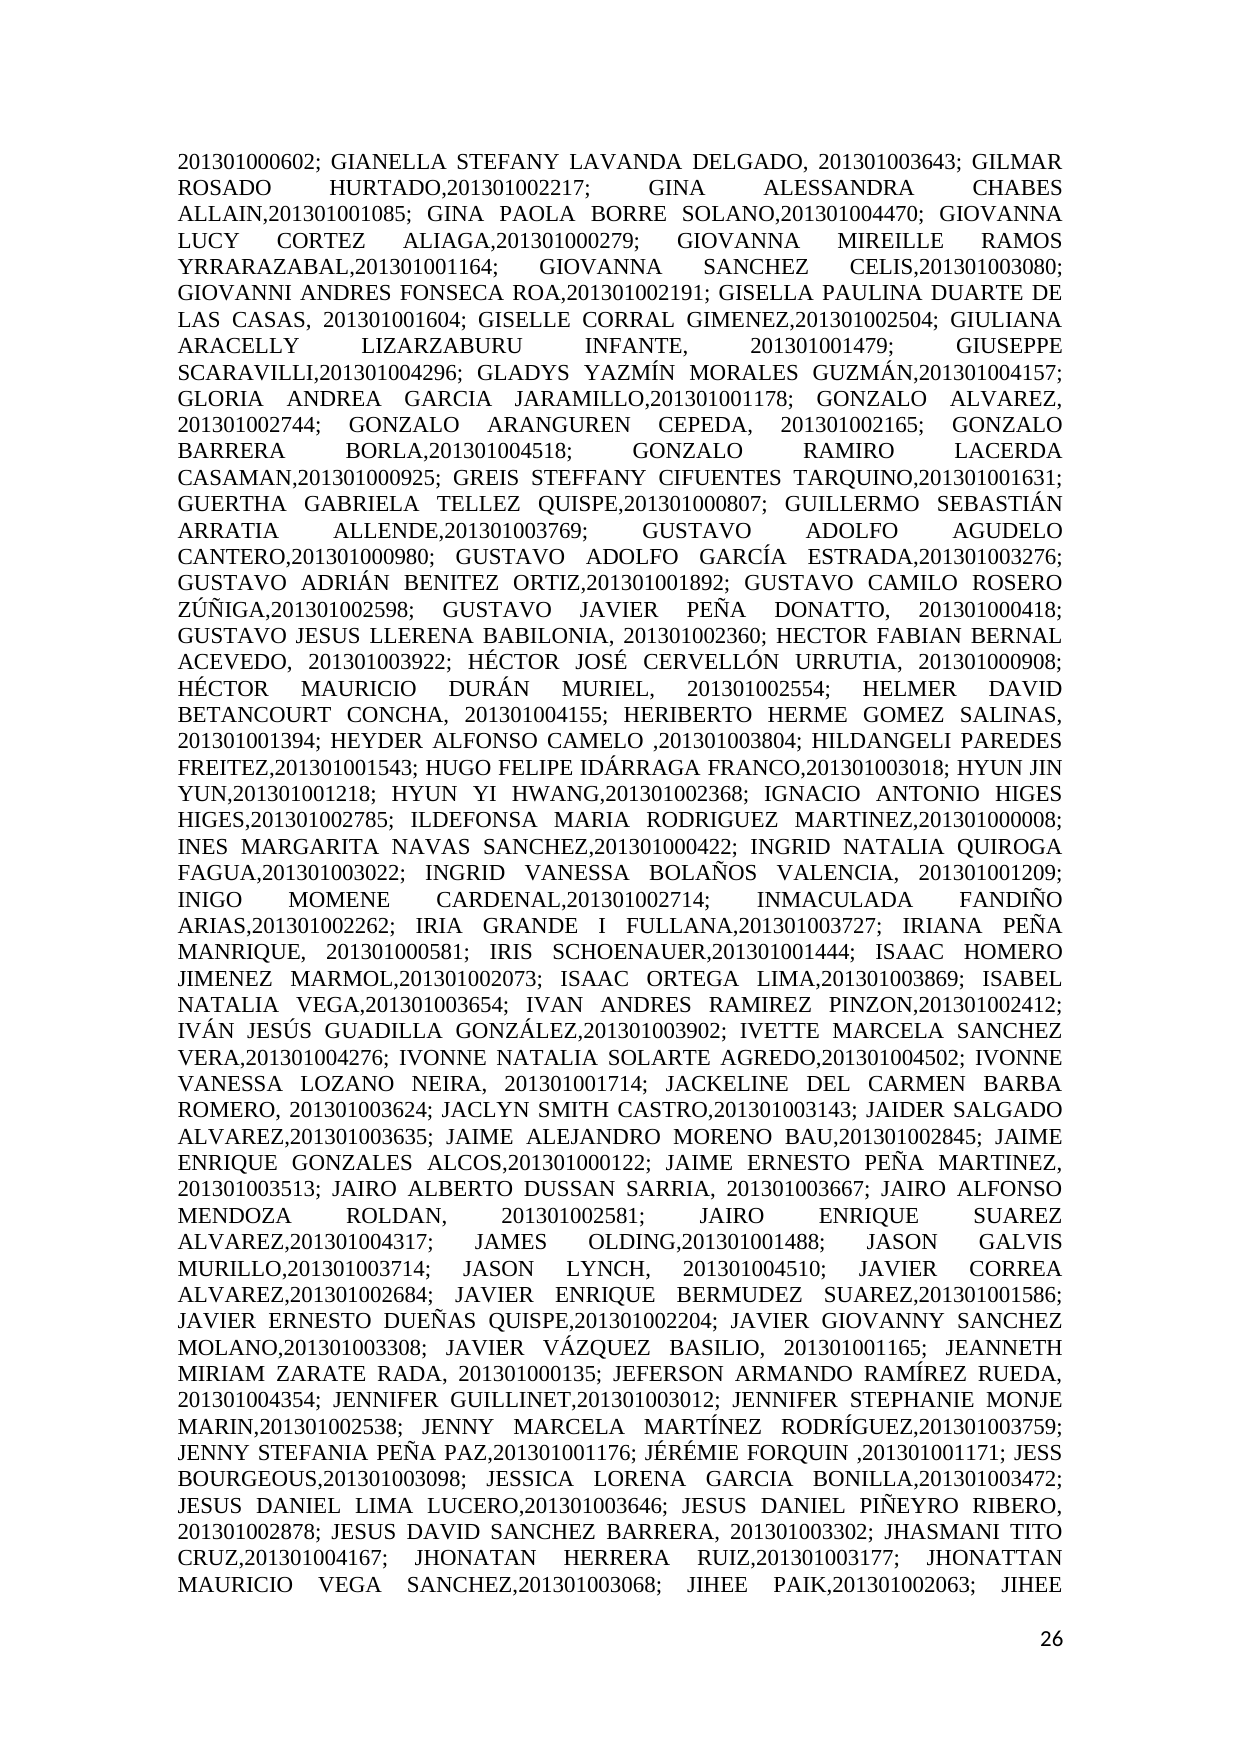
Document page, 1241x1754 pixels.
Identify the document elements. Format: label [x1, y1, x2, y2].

text [177, 148, 1063, 1597]
